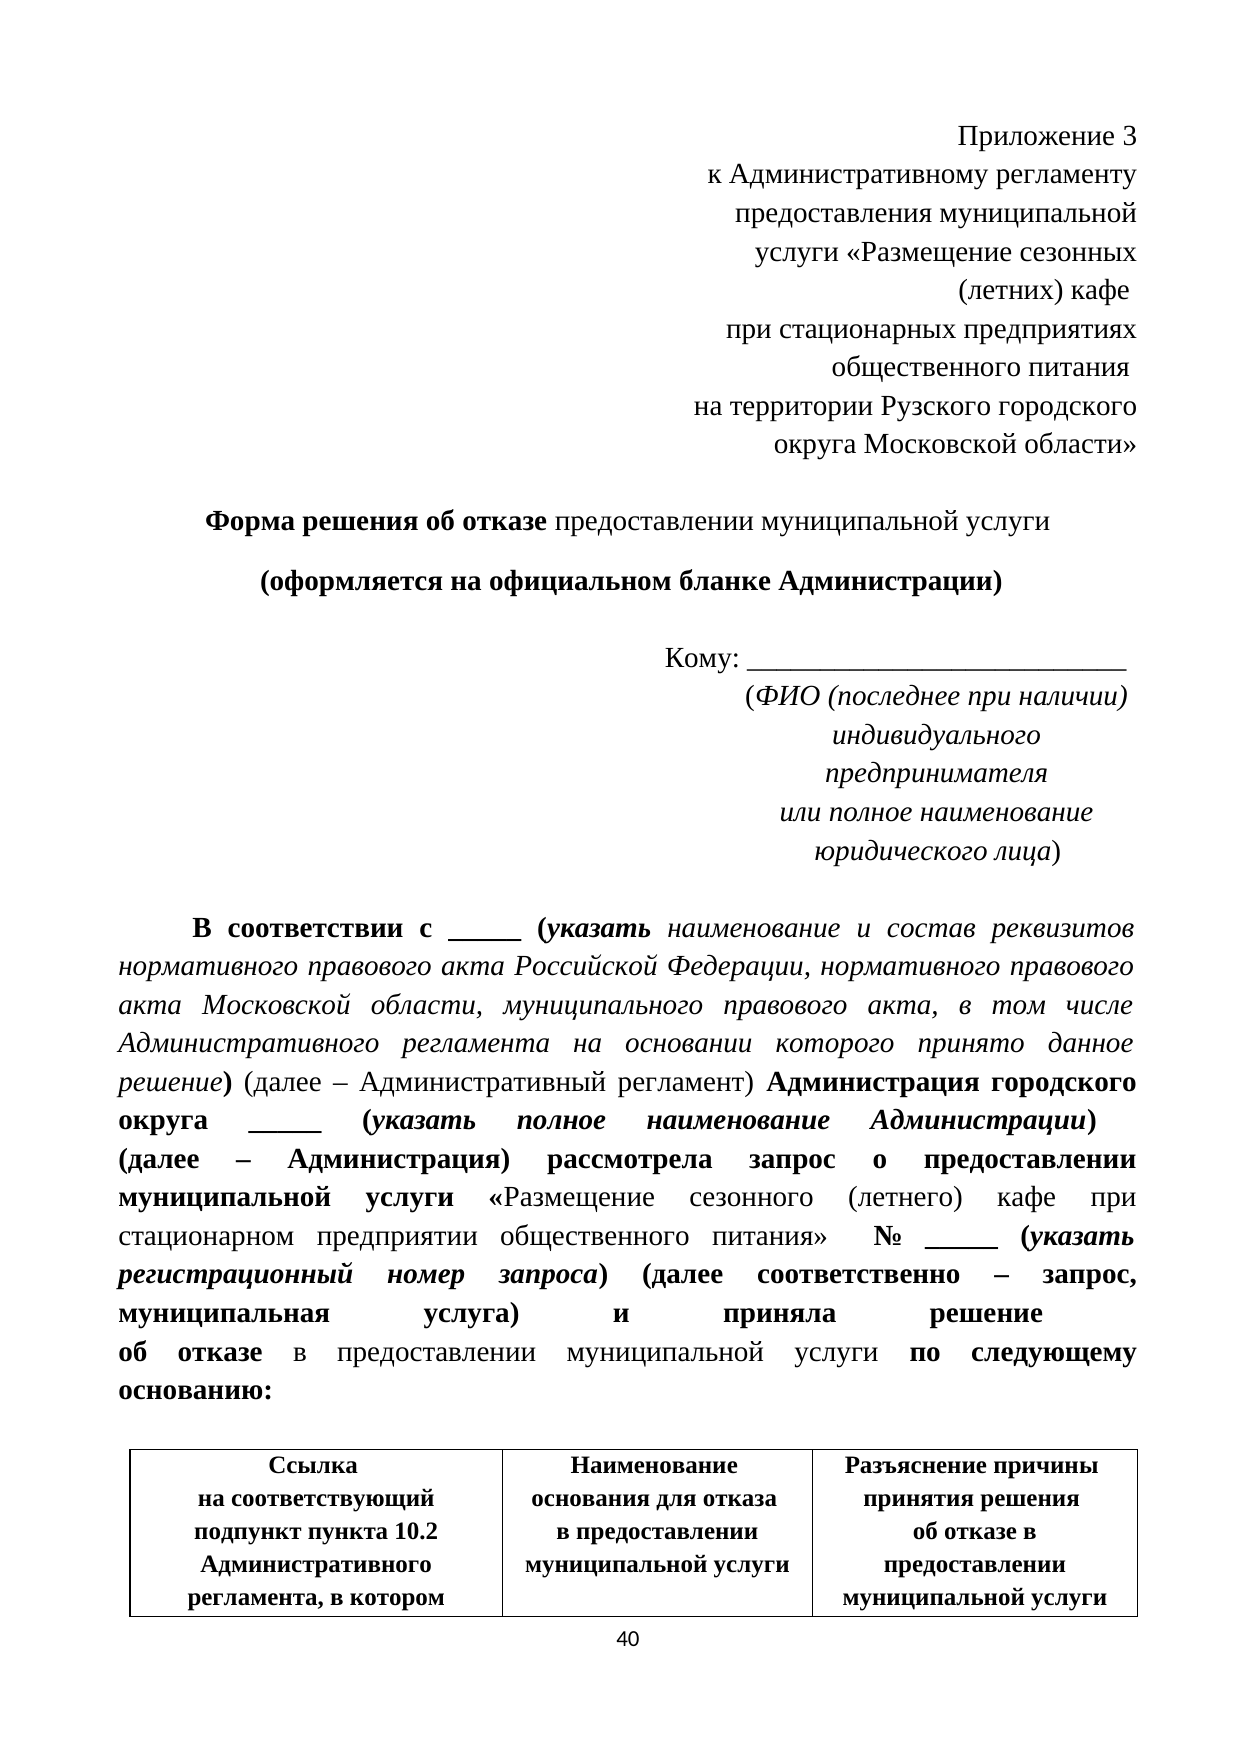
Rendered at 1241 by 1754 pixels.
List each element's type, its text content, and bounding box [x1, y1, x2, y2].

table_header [813, 1450, 1137, 1616]
text Приложение 3 [118, 118, 1137, 152]
text Форма решения об отказе предоставлении муниципальной услуги [118, 503, 1137, 537]
text юридического лица) [738, 833, 1137, 866]
text (оформляется на официальном бланке Администрации) [118, 563, 1137, 596]
text (ФИО (последнее при наличии) [738, 678, 1137, 712]
text или полное наименование [738, 794, 1137, 828]
text В соответствии с _____ (указать наименование и состав реквизитов нормативного правового акта Российской Федерации, нормативного правового акта Московской области, муниципального правового акта, в том числе Административного регламента на основании которого принято данное решение) (далее – Административный регламент) Администрация городского округа _____ (указать полное наименование Администрации) (далее – Администрация) рассмотрела запрос о предоставлении муниципальной услуги «Размещение сезонного (летнего) кафе при стационарном предприятии общественного питания» № _____ (указать регистрационный номер запроса) (далее соответственно – запрос, муниципальная услуга) и приняла решение об отказе в предоставлении муниципальной услуги по следующему основанию: [118, 910, 1137, 1406]
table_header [503, 1450, 812, 1616]
text Кому: __________________________ [118, 640, 1137, 673]
text индивидуального предпринимателя [738, 717, 1137, 789]
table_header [131, 1450, 502, 1616]
text к Административному регламенту предоставления муниципальной услуги «Размещение сезонных (летних) кафе при стационарных предприятиях общественного питания на территории Рузского городского округа Московской области» [664, 157, 1137, 460]
